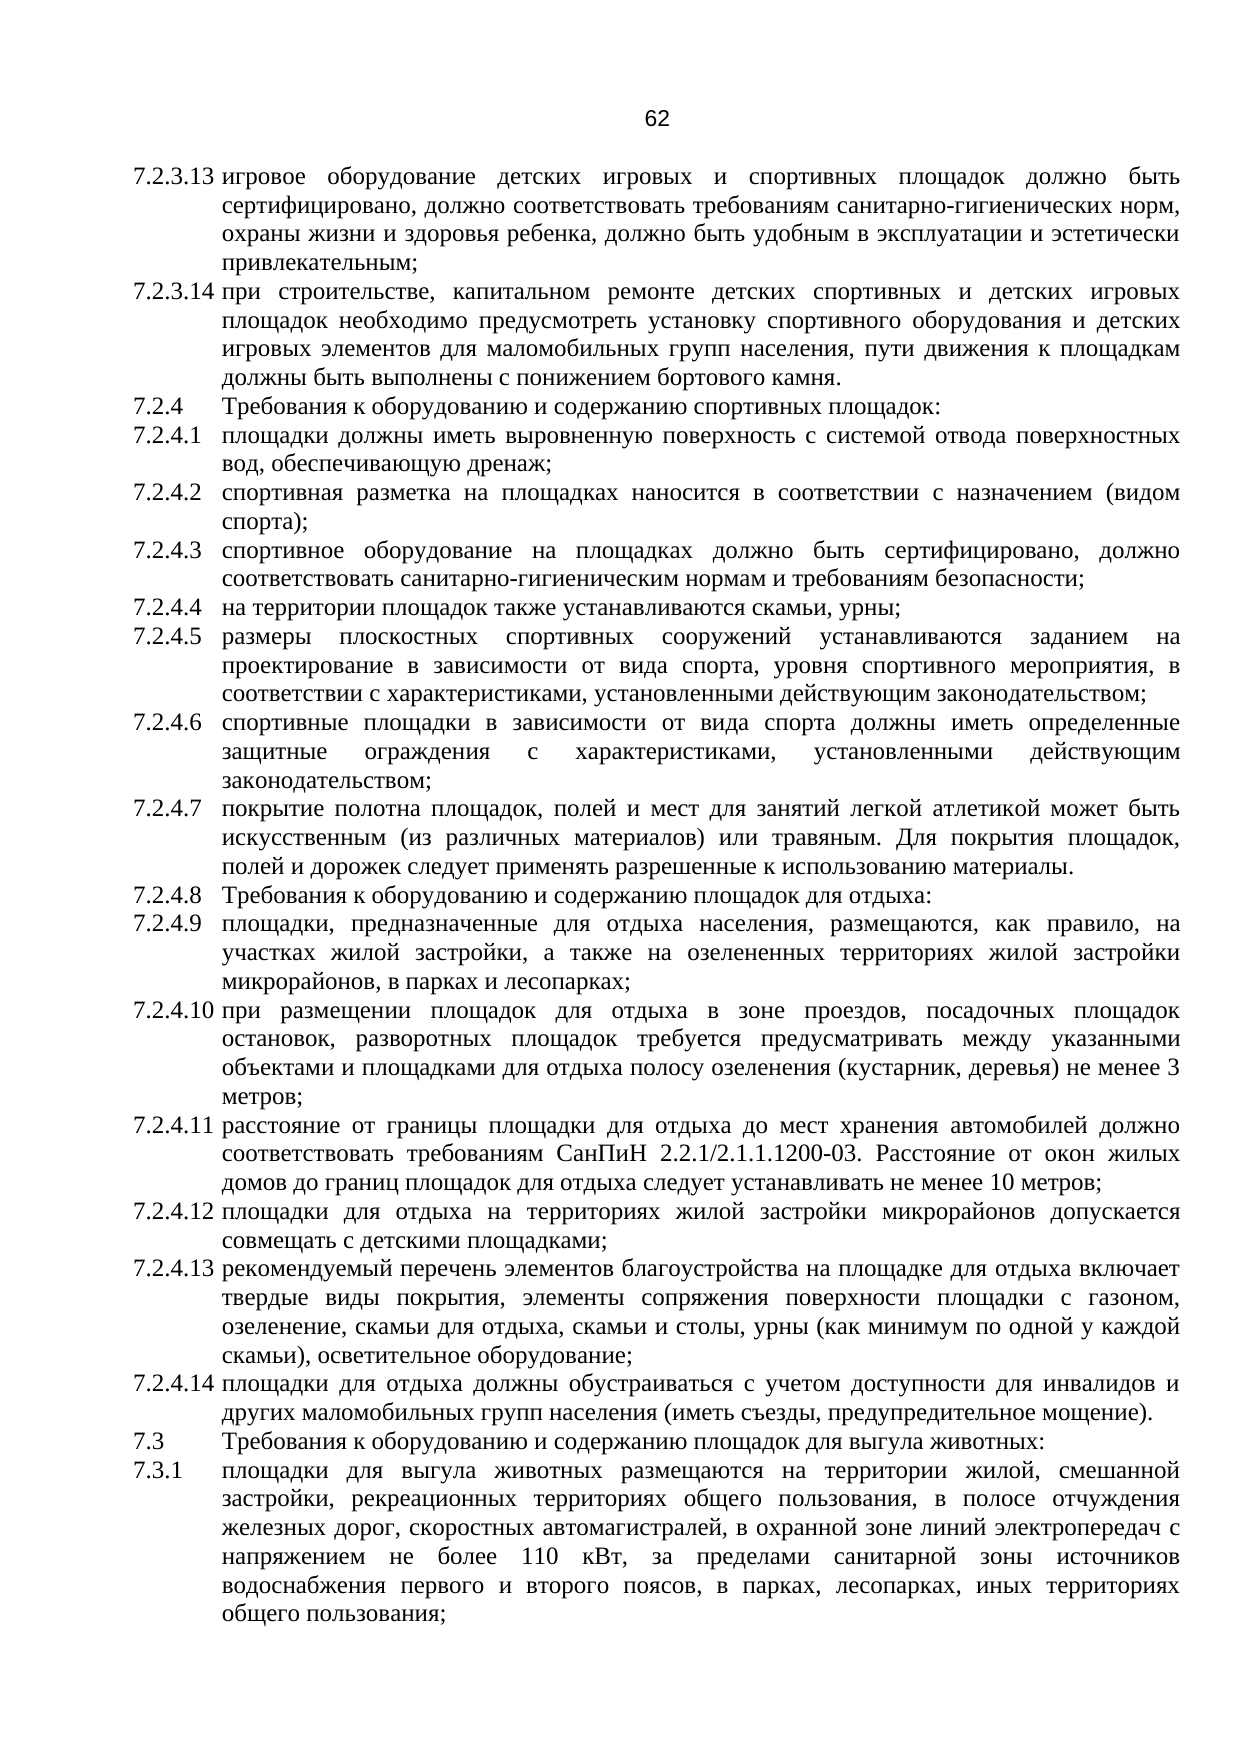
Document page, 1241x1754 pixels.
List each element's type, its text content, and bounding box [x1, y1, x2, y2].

list Требования к оборудованию и содержанию площадок для отдыха: [133, 880, 1181, 908]
list Требования к оборудованию и содержанию площадок для выгула животных: [133, 1426, 1181, 1455]
list площадки для отдыха должны обустраиваться с учетом доступности для инвалидов и других маломобильных групп населения (иметь съезды, предупредительное мощение). [133, 1368, 1181, 1426]
list площадки должны иметь выровненную поверхность с системой отвода поверхностных вод, обеспечивающую дренаж; [133, 420, 1181, 477]
list при размещении площадок для отдыха в зоне проездов, посадочных площадок остановок, разворотных площадок требуется предусматривать между указанными объектами и площадками для отдыха полосу озеленения (кустарник, деревья) не менее 3 метров; [133, 995, 1181, 1110]
list при строительстве, капитальном ремонте детских спортивных и детских игровых площадок необходимо предусмотреть установку спортивного оборудования и детских игровых элементов для маломобильных групп населения, пути движения к площадкам должны быть выполнены с понижением бортового камня. [133, 276, 1181, 391]
list размеры плоскостных спортивных сооружений устанавливаются заданием на проектирование в зависимости от вида спорта, уровня спортивного мероприятия, в соответствии с характеристиками, установленными действующим законодательством; [133, 621, 1181, 707]
list площадки для выгула животных размещаются на территории жилой, смешанной застройки, рекреационных территориях общего пользования, в полосе отчуждения железных дорог, скоростных автомагистралей, в охранной зоне линий электропередач с напряжением не более 110 кВт, за пределами санитарной зоны источников водоснабжения первого и второго поясов, в парках, лесопарках, иных территориях общего пользования; [133, 1455, 1181, 1627]
list площадки для отдыха на территориях жилой застройки микрорайонов допускается совмещать с детскими площадками; [133, 1196, 1181, 1253]
list на территории площадок также устанавливаются скамьи, урны; [133, 592, 1181, 621]
list спортивная разметка на площадках наносится в соответствии с назначением (видом спорта); [133, 477, 1181, 535]
list покрытие полотна площадок, полей и мест для занятий легкой атлетикой может быть искусственным (из различных материалов) или травяным. Для покрытия площадок, полей и дорожек следует применять разрешенные к использованию материалы. [133, 793, 1181, 880]
list спортивные площадки в зависимости от вида спорта должны иметь определенные защитные ограждения с характеристиками, установленными действующим законодательством; [133, 707, 1181, 793]
list расстояние от границы площадки для отдыха до мест хранения автомобилей должно соответствовать требованиям СанПиН 2.2.1/2.1.1.1200-03. Расстояние от окон жилых домов до границ площадок для отдыха следует устанавливать не менее 10 метров; [133, 1110, 1181, 1196]
list спортивное оборудование на площадках должно быть сертифицировано, должно соответствовать санитарно-гигиеническим нормам и требованиям безопасности; [133, 535, 1181, 592]
list площадки, предназначенные для отдыха населения, размещаются, как правило, на участках жилой застройки, а также на озелененных территориях жилой застройки микрорайонов, в парках и лесопарках; [133, 908, 1181, 995]
list Требования к оборудованию и содержанию спортивных площадок: [133, 391, 1181, 420]
list рекомендуемый перечень элементов благоустройства на площадке для отдыха включает твердые виды покрытия, элементы сопряжения поверхности площадки с газоном, озеленение, скамьи для отдыха, скамьи и столы, урны (как минимум по одной у каждой скамьи), осветительное оборудование; [133, 1253, 1181, 1368]
list игровое оборудование детских игровых и спортивных площадок должно быть сертифицировано, должно соответствовать требованиям санитарно-гигиенических норм, охраны жизни и здоровья ребенка, должно быть удобным в эксплуатации и эстетически привлекательным; [133, 161, 1181, 276]
